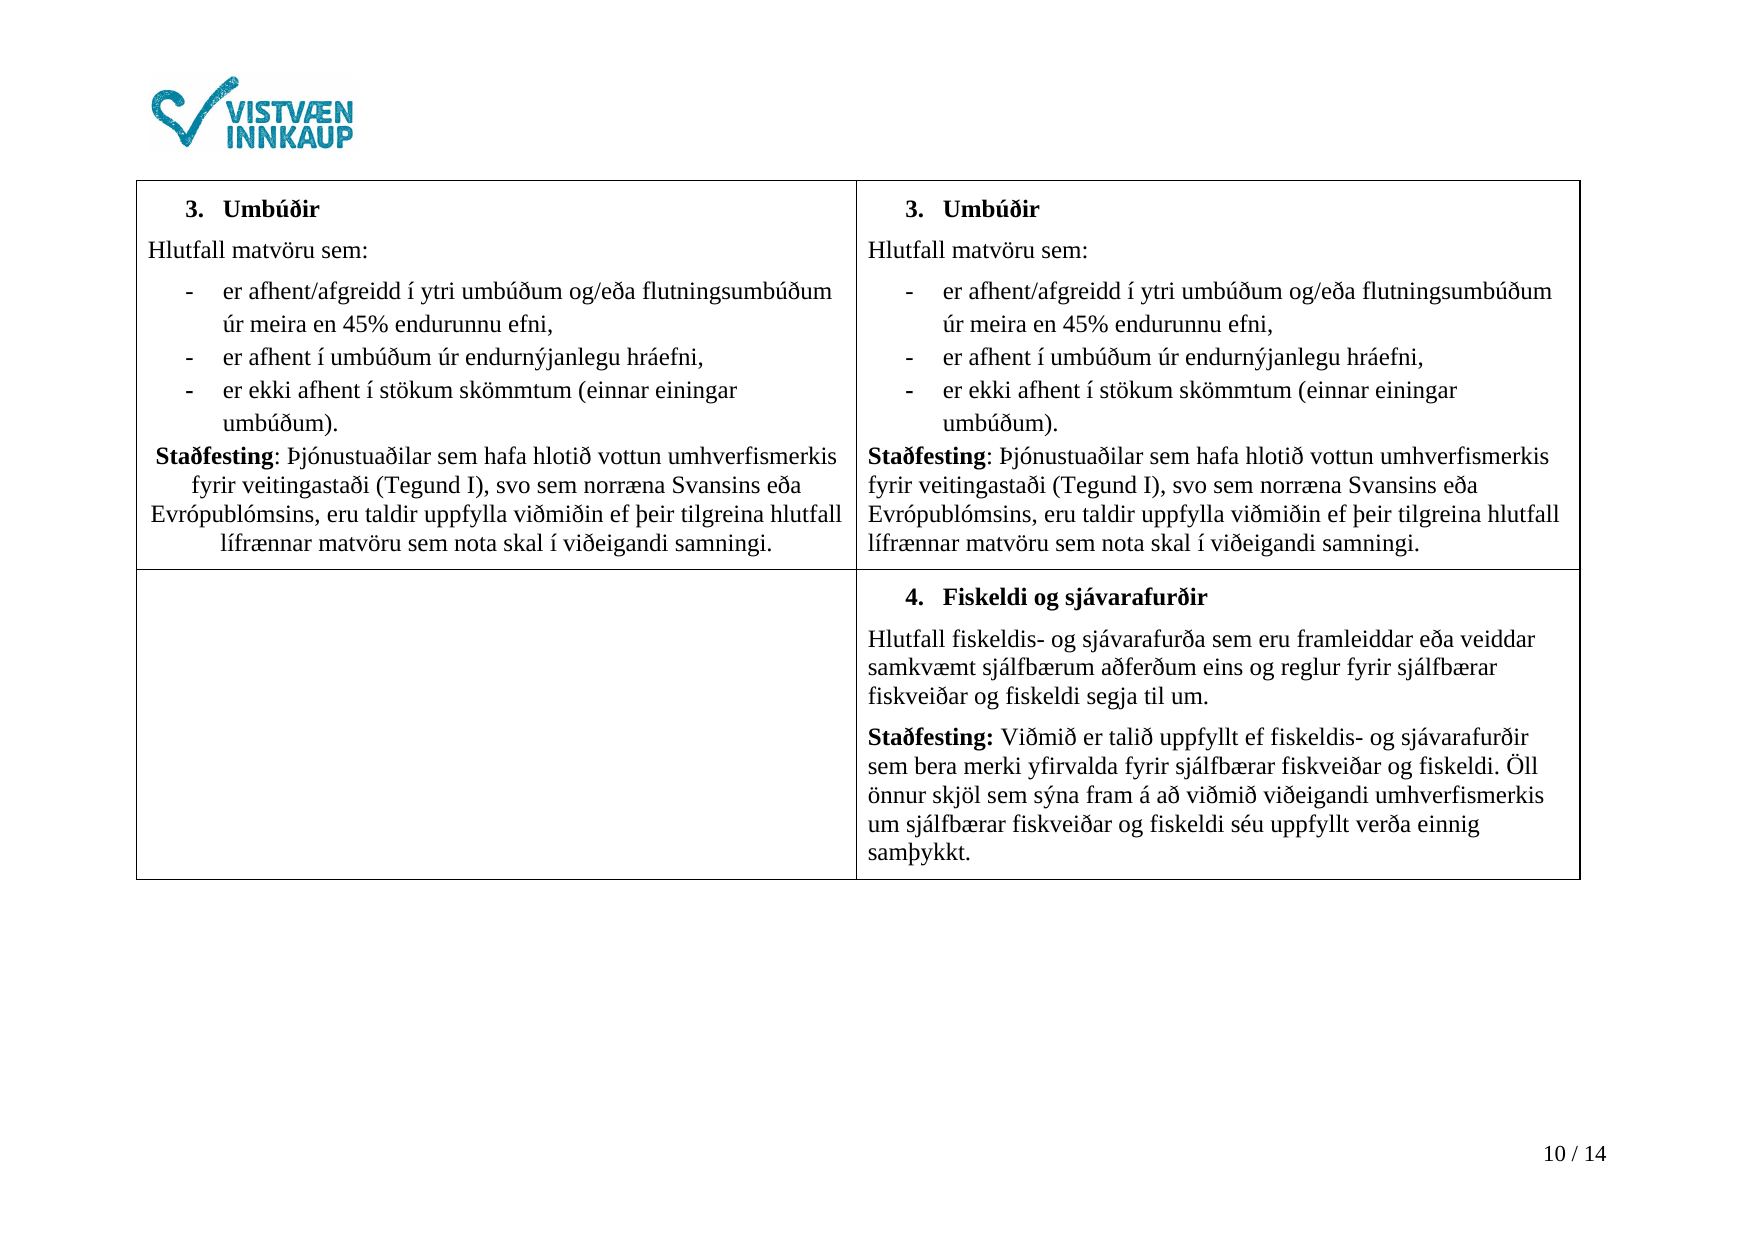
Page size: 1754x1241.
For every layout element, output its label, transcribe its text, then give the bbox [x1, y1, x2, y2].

table_cell [137, 570, 856, 879]
table_cell Umbúðir Hlutfall matvöru sem: er afhent/afgreidd í ytri umbúðum og/eða flutningsumbúðum úr meira en 45% endurunnu efni, er afhent í umbúðum úr endurnýjanlegu hráefni, er ekki afhent í stökum skömmtum (einnar einingar umbúðum). Staðfesting: Þjónustuaðilar sem hafa hlotið vottun umhverfismerkis fyrir veitingastaði (Tegund I), svo sem norræna Svansins eða Evrópublómsins, eru taldir uppfylla viðmiðin ef þeir tilgreina hlutfall lífrænnar matvöru sem nota skal í viðeigandi samningi. [857, 181, 1579, 569]
table_cell Umbúðir Hlutfall matvöru sem: er afhent/afgreidd í ytri umbúðum og/eða flutningsumbúðum úr meira en 45% endurunnu efni, er afhent í umbúðum úr endurnýjanlegu hráefni, er ekki afhent í stökum skömmtum (einnar einingar umbúðum). Staðfesting: Þjónustuaðilar sem hafa hlotið vottun umhverfismerkis fyrir veitingastaði (Tegund I), svo sem norræna Svansins eða Evrópublómsins, eru taldir uppfylla viðmiðin ef þeir tilgreina hlutfall lífrænnar matvöru sem nota skal í viðeigandi samningi. [137, 181, 856, 569]
picture [147, 73, 358, 152]
table_cell Fiskeldi og sjávarafurðir Hlutfall fiskeldis- og sjávarafurða sem eru framleiddar eða veiddar samkvæmt sjálfbærum aðferðum eins og reglur fyrir sjálfbærar fiskveiðar og fiskeldi segja til um. Staðfesting: Viðmið er talið uppfyllt ef fiskeldis- og sjávarafurðir sem bera merki yfirvalda fyrir sjálfbærar fiskveiðar og fiskeldi. Öll önnur skjöl sem sýna fram á að viðmið viðeigandi umhverfismerkis um sjálfbærar fiskveiðar og fiskeldi séu uppfyllt verða einnig samþykkt. [857, 570, 1579, 879]
